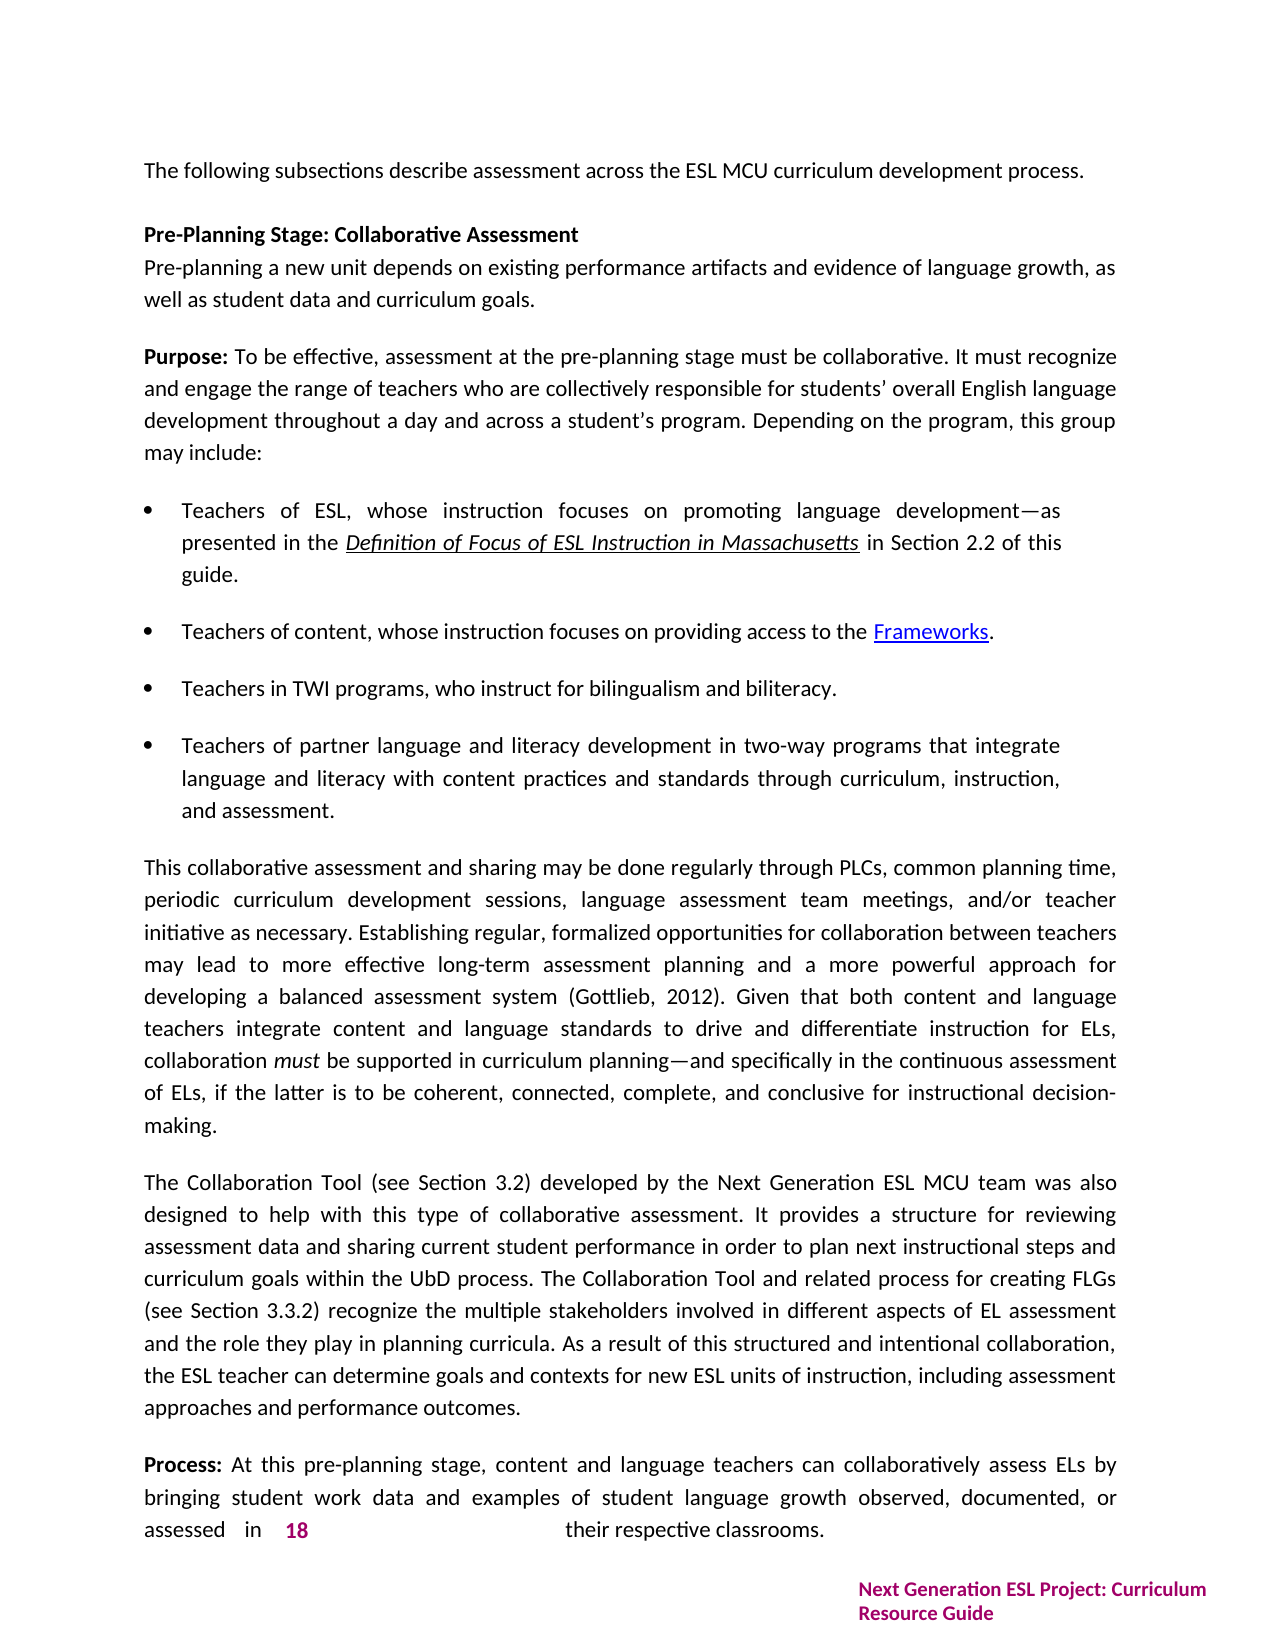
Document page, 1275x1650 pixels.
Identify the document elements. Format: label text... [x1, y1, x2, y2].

list Teachers of partner language and literacy development in two-way programs that integrate language and literacy with content practices and standards through curriculum, instruction, and assessment. [144, 732, 1062, 824]
text Process: At this pre-planning stage, content and language teachers can collaboratively assess ELs by bringing student work data and examples of student language growth observed, documented, or assessed in their respective classrooms. [144, 1450, 1118, 1543]
list Teachers of content, whose instruction focuses on providing access to the Frameworks. [144, 617, 1062, 645]
list Teachers of ESL, whose instruction focuses on promoting language development—as presented in the Definition of Focus of ESL Instruction in Massachusetts in Section 2.2 of this guide. [144, 496, 1062, 588]
text The following subsections describe assessment across the ESL MCU curriculum development process. [144, 156, 1118, 184]
text This collaborative assessment and sharing may be done regularly through PLCs, common planning time, periodic curriculum development sessions, language assessment team meetings, and/or teacher initiative as necessary. Establishing regular, formalized opportunities for collaboration between teachers may lead to more effective long-term assessment planning and a more powerful approach for developing a balanced assessment system (Gottlieb, 2012). Given that both content and language teachers integrate content and language standards to drive and differentiate instruction for ELs, collaboration must be supported in curriculum planning—and specifically in the continuous assessment of ELs, if the latter is to be coherent, connected, complete, and conclusive for instructional decision-making. [144, 853, 1118, 1139]
text Pre-Planning Stage: Collaborative Assessment [144, 220, 1118, 248]
text The Collaboration Tool (see Section 3.2) developed by the Next Generation ESL MCU team was also designed to help with this type of collaborative assessment. It provides a structure for reviewing assessment data and sharing current student performance in order to plan next instructional steps and curriculum goals within the UbD process. The Collaboration Tool and related process for creating FLGs (see Section 3.3.2) recognize the multiple stakeholders involved in different aspects of EL assessment and the role they play in planning curricula. As a result of this structured and intentional collaboration, the ESL teacher can determine goals and contexts for new ESL units of instruction, including assessment approaches and performance outcomes. [144, 1168, 1118, 1421]
text Purpose: To be effective, assessment at the pre-planning stage must be collaborative. It must recognize and engage the range of teachers who are collectively responsible for students’ overall English language development throughout a day and across a student’s program. Depending on the program, this group may include: [144, 342, 1118, 467]
list Teachers in TWI programs, who instruct for bilingualism and biliteracy. [144, 674, 1062, 702]
text Pre-planning a new unit depends on existing performance artifacts and evidence of language growth, as well as student data and curriculum goals. [144, 253, 1118, 313]
